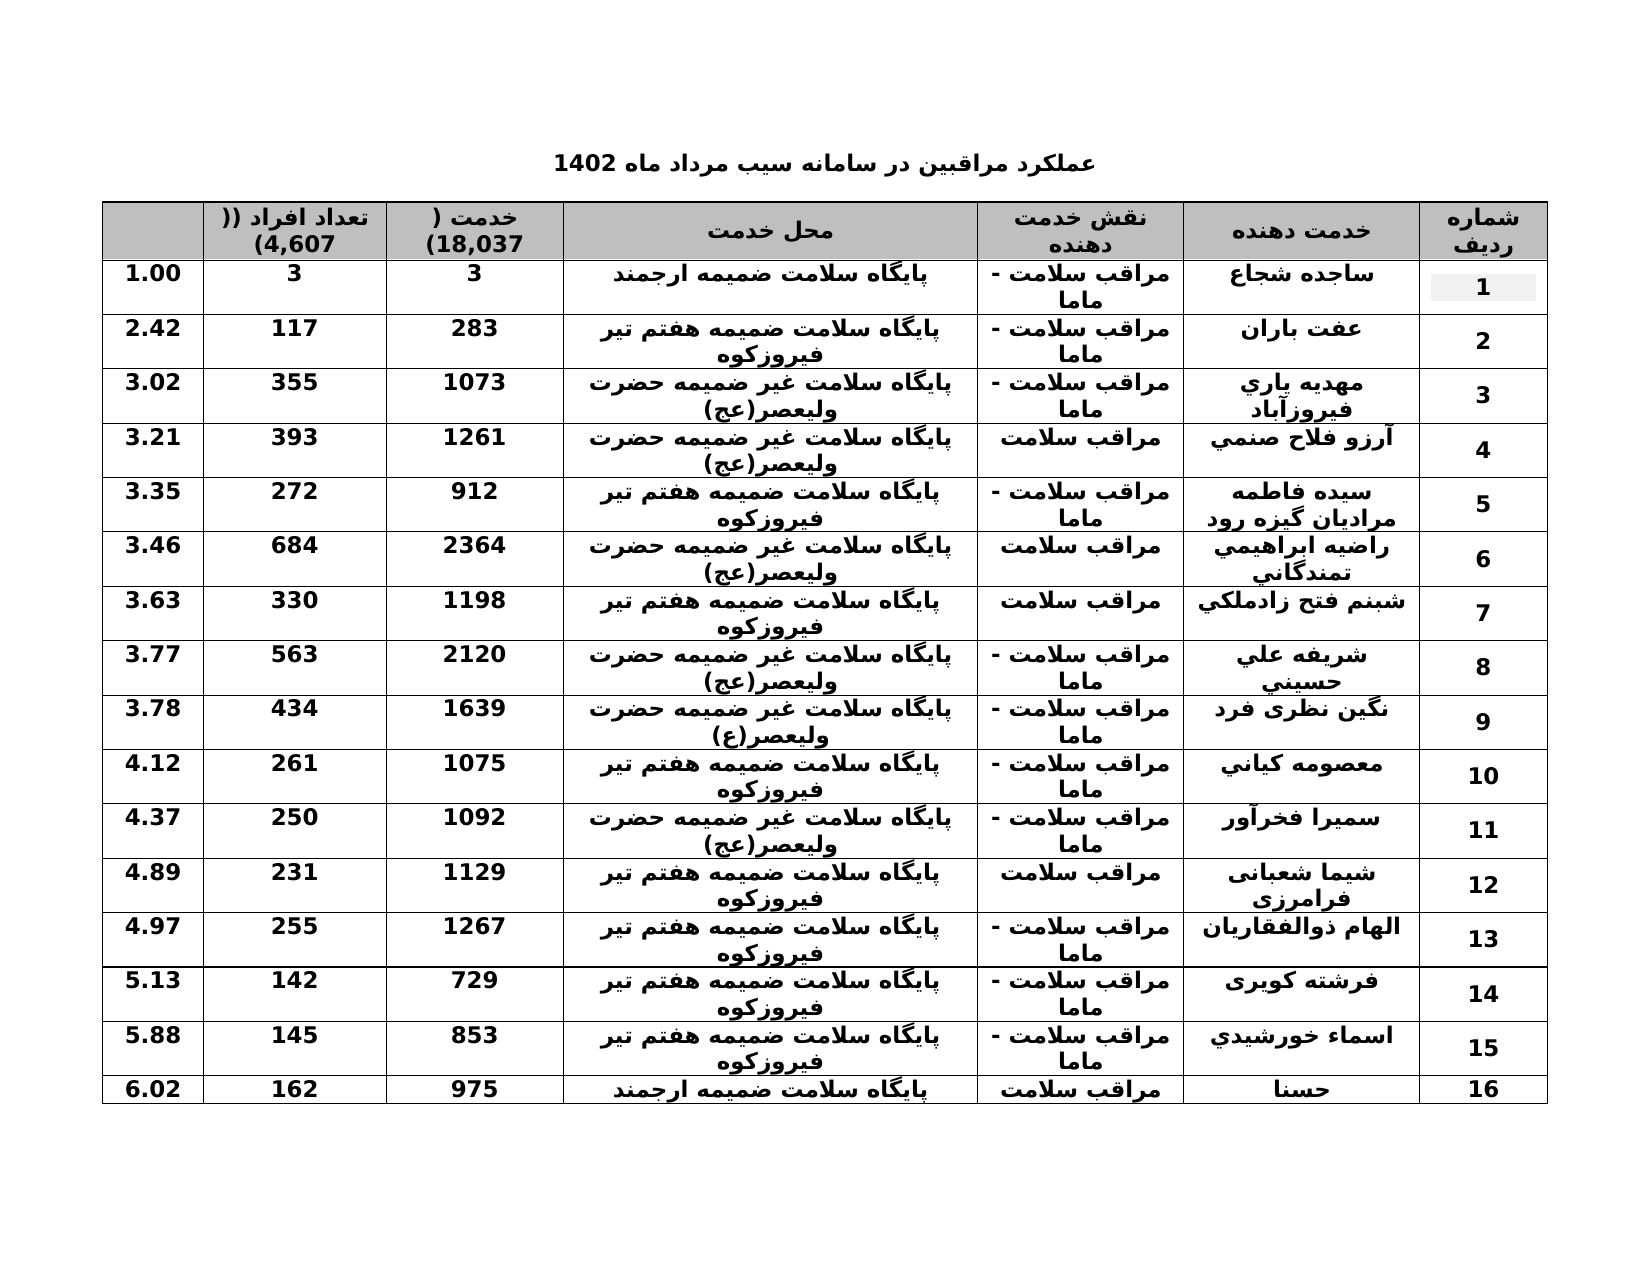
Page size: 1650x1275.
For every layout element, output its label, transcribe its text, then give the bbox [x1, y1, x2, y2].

text عملکرد مراقبین در سامانه سیب مرداد ماه 1402 [150, 150, 1500, 177]
table_cell 1129 [387, 859, 563, 912]
table_cell الهام ذوالفقاریان [1184, 913, 1419, 966]
table_header تعداد افراد ((4,607) [204, 203, 386, 259]
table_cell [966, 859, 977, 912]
table_cell عفت باران [1184, 315, 1419, 368]
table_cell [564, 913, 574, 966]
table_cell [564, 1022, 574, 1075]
table_cell 12 [1420, 859, 1547, 912]
table_cell ساجده شجاع [1184, 261, 1419, 314]
table_cell 15 [1420, 1022, 1547, 1075]
table_cell 4 [1420, 424, 1547, 477]
table_cell معصومه كياني [1184, 750, 1419, 803]
table_cell 7 [1420, 587, 1547, 640]
table_cell 11 [1420, 804, 1547, 858]
table_cell 10 [1420, 750, 1547, 803]
table_cell 3.21 [103, 424, 203, 477]
table_cell اسماء خورشيدي [1184, 1022, 1419, 1075]
table_cell 3.02 [103, 369, 203, 423]
table_cell 4.37 [103, 804, 203, 858]
table_header خدمت (18,037) [387, 203, 563, 259]
table_cell 434 [204, 696, 386, 749]
table_cell 14 [1420, 968, 1547, 1021]
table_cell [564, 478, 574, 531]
table_cell 729 [387, 968, 563, 1021]
table_cell 1075 [387, 750, 563, 803]
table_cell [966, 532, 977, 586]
table_cell 1.00 [103, 261, 203, 314]
table_cell 1092 [387, 804, 563, 858]
table_cell 3 [1420, 369, 1547, 423]
table_cell 853 [387, 1022, 563, 1075]
table_cell مراقب سلامت [978, 587, 1183, 640]
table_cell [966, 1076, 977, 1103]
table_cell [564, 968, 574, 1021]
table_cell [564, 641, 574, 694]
table_cell 912 [387, 478, 563, 531]
table_cell 8 [1420, 641, 1547, 694]
table_cell مراقب سلامت [978, 424, 1183, 477]
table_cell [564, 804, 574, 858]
table_header محل خدمت [564, 203, 977, 259]
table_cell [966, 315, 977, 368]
table_cell 3 [204, 261, 386, 314]
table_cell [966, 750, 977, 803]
table_cell 3.63 [103, 587, 203, 640]
table_cell 272 [204, 478, 386, 531]
table_cell 4.12 [103, 750, 203, 803]
table_cell 255 [204, 913, 386, 966]
table_header نقش خدمت دهنده [978, 203, 1183, 259]
table_cell سمیرا فخرآور [1184, 804, 1419, 858]
table_cell 393 [204, 424, 386, 477]
table_cell 4.97 [103, 913, 203, 966]
table_cell 1073 [387, 369, 563, 423]
table_cell مراقب سلامت [978, 859, 1183, 912]
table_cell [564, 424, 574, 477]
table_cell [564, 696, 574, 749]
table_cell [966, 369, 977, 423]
table_header [103, 203, 203, 259]
table_cell 6 [1420, 532, 1547, 586]
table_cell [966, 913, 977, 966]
table_cell 3.78 [103, 696, 203, 749]
table_cell 5 [1420, 478, 1547, 531]
table_cell 1198 [387, 587, 563, 640]
table_cell 3.46 [103, 532, 203, 586]
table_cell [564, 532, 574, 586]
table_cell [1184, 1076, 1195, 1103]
table_cell 5.13 [103, 968, 203, 1021]
table_cell 3.77 [103, 641, 203, 694]
table_cell 355 [204, 369, 386, 423]
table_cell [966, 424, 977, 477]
table_cell 9 [1420, 696, 1547, 749]
table_cell 3.35 [103, 478, 203, 531]
table_cell مراقب سلامت [978, 532, 1183, 586]
table_cell 2 [1420, 315, 1547, 368]
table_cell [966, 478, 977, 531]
table_cell فرشته کویری [1184, 968, 1419, 1021]
table_cell 2364 [387, 532, 563, 586]
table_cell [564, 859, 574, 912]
table_cell 1261 [387, 424, 563, 477]
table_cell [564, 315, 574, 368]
table_cell 231 [204, 859, 386, 912]
table_cell 2.42 [103, 315, 203, 368]
table_cell 1267 [387, 913, 563, 966]
table_cell 1 [1420, 261, 1547, 314]
table_cell 283 [387, 315, 563, 368]
table_cell نگین نظری فرد [1184, 696, 1419, 749]
table_header شماره ردیف [1420, 203, 1547, 259]
table_cell 684 [204, 532, 386, 586]
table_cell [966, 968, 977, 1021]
table_cell 145 [204, 1022, 386, 1075]
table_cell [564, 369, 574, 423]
table_cell آرزو فلاح صنمي [1184, 424, 1419, 477]
table_cell 1639 [387, 696, 563, 749]
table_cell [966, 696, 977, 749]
table_header خدمت دهنده [1184, 203, 1419, 259]
table_cell 142 [204, 968, 386, 1021]
table_cell 4.89 [103, 859, 203, 912]
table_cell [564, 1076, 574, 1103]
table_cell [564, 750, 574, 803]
table_cell 3 [387, 261, 563, 314]
table_cell 13 [1420, 913, 1547, 966]
table_cell 261 [204, 750, 386, 803]
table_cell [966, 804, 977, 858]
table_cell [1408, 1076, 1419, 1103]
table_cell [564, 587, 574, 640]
table_cell 5.88 [103, 1022, 203, 1075]
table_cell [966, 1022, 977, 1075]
table_cell شبنم فتح زادملكي [1184, 587, 1419, 640]
table_cell 563 [204, 641, 386, 694]
table_cell 330 [204, 587, 386, 640]
table_cell پایگاه سلامت ضمیمه ارجمند [564, 261, 977, 314]
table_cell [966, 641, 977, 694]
table_cell 250 [204, 804, 386, 858]
table_cell 117 [204, 315, 386, 368]
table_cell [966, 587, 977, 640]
table_cell 2120 [387, 641, 563, 694]
